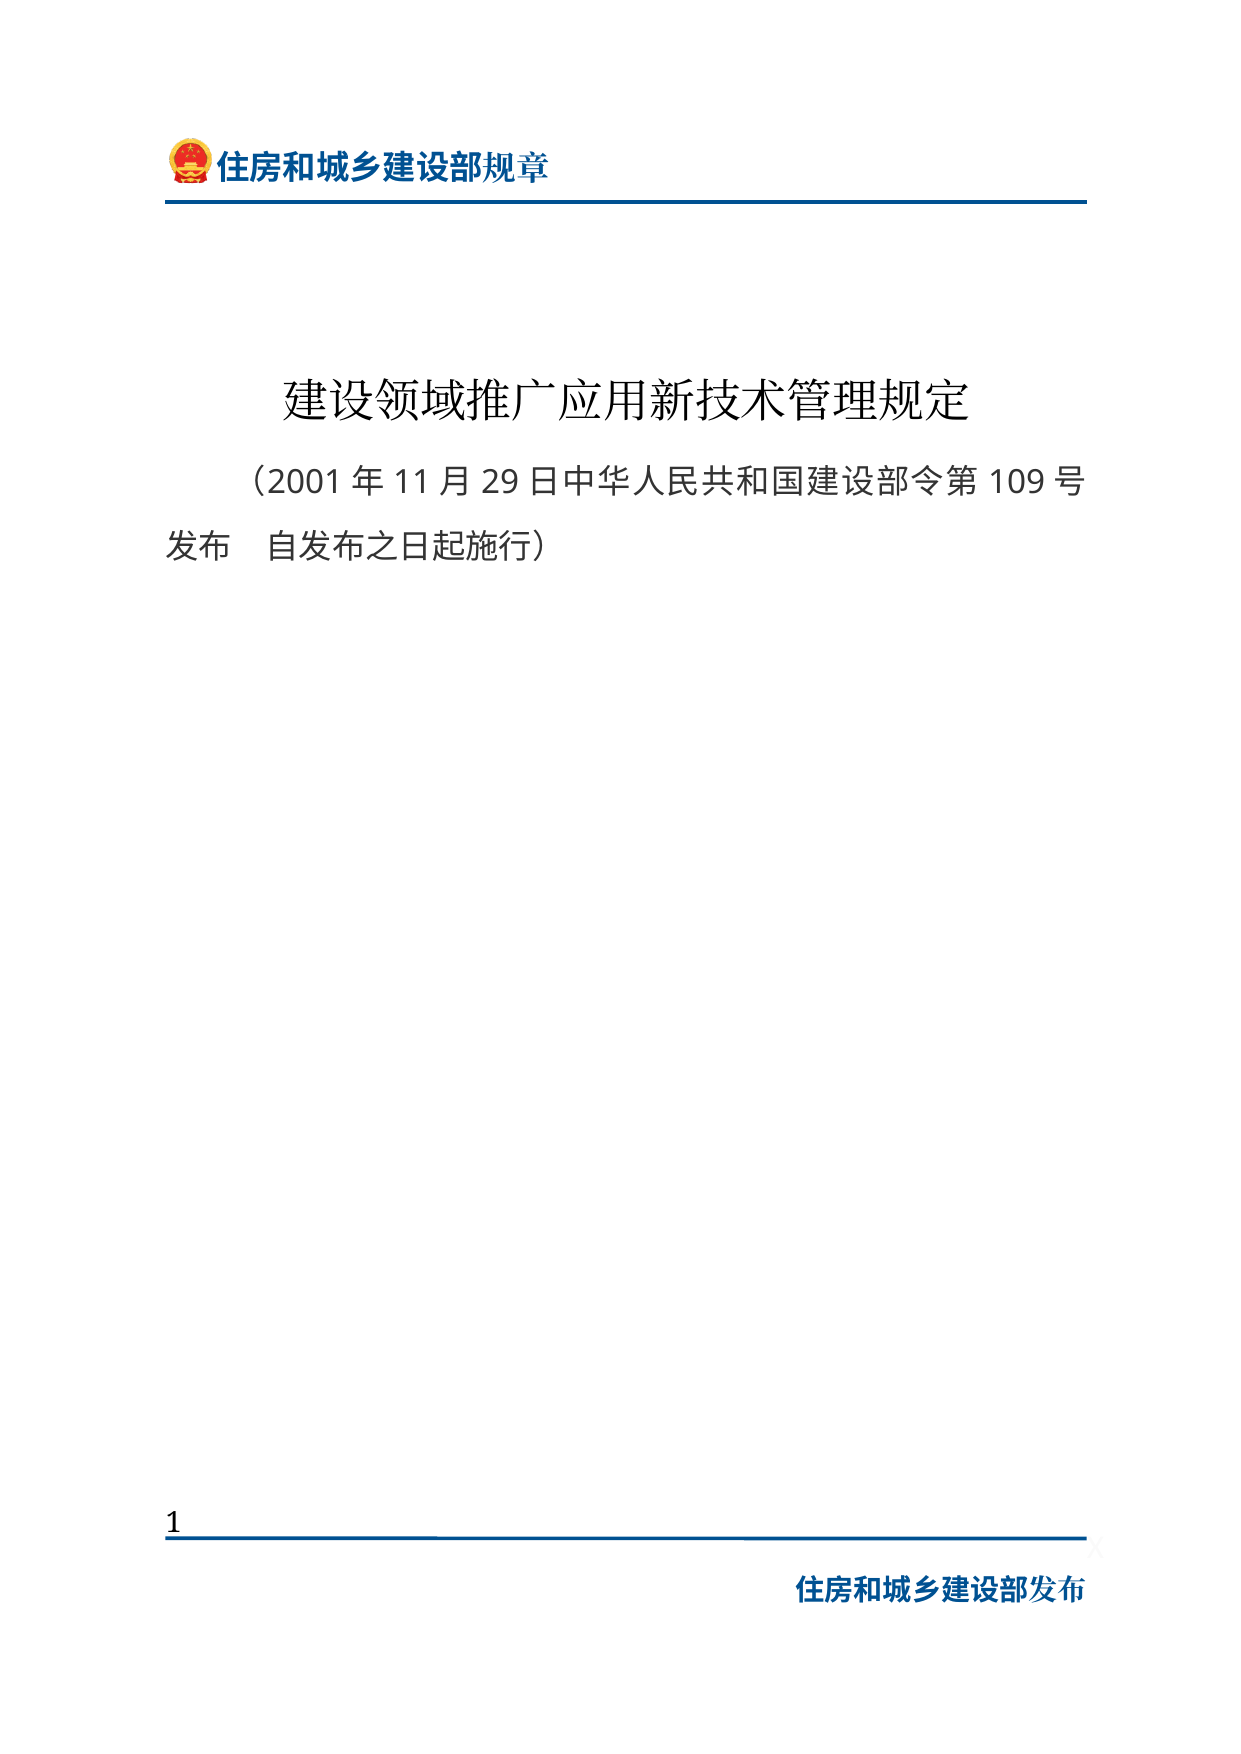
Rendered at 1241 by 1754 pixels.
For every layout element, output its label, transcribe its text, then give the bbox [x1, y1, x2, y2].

text （2001年11月29日中华人民共和国建设部令第109号发布 自发布之日起施行） [165, 446, 1087, 576]
text 建设领域推广应用新技术管理规定 [165, 349, 1087, 446]
picture [165, 136, 216, 187]
